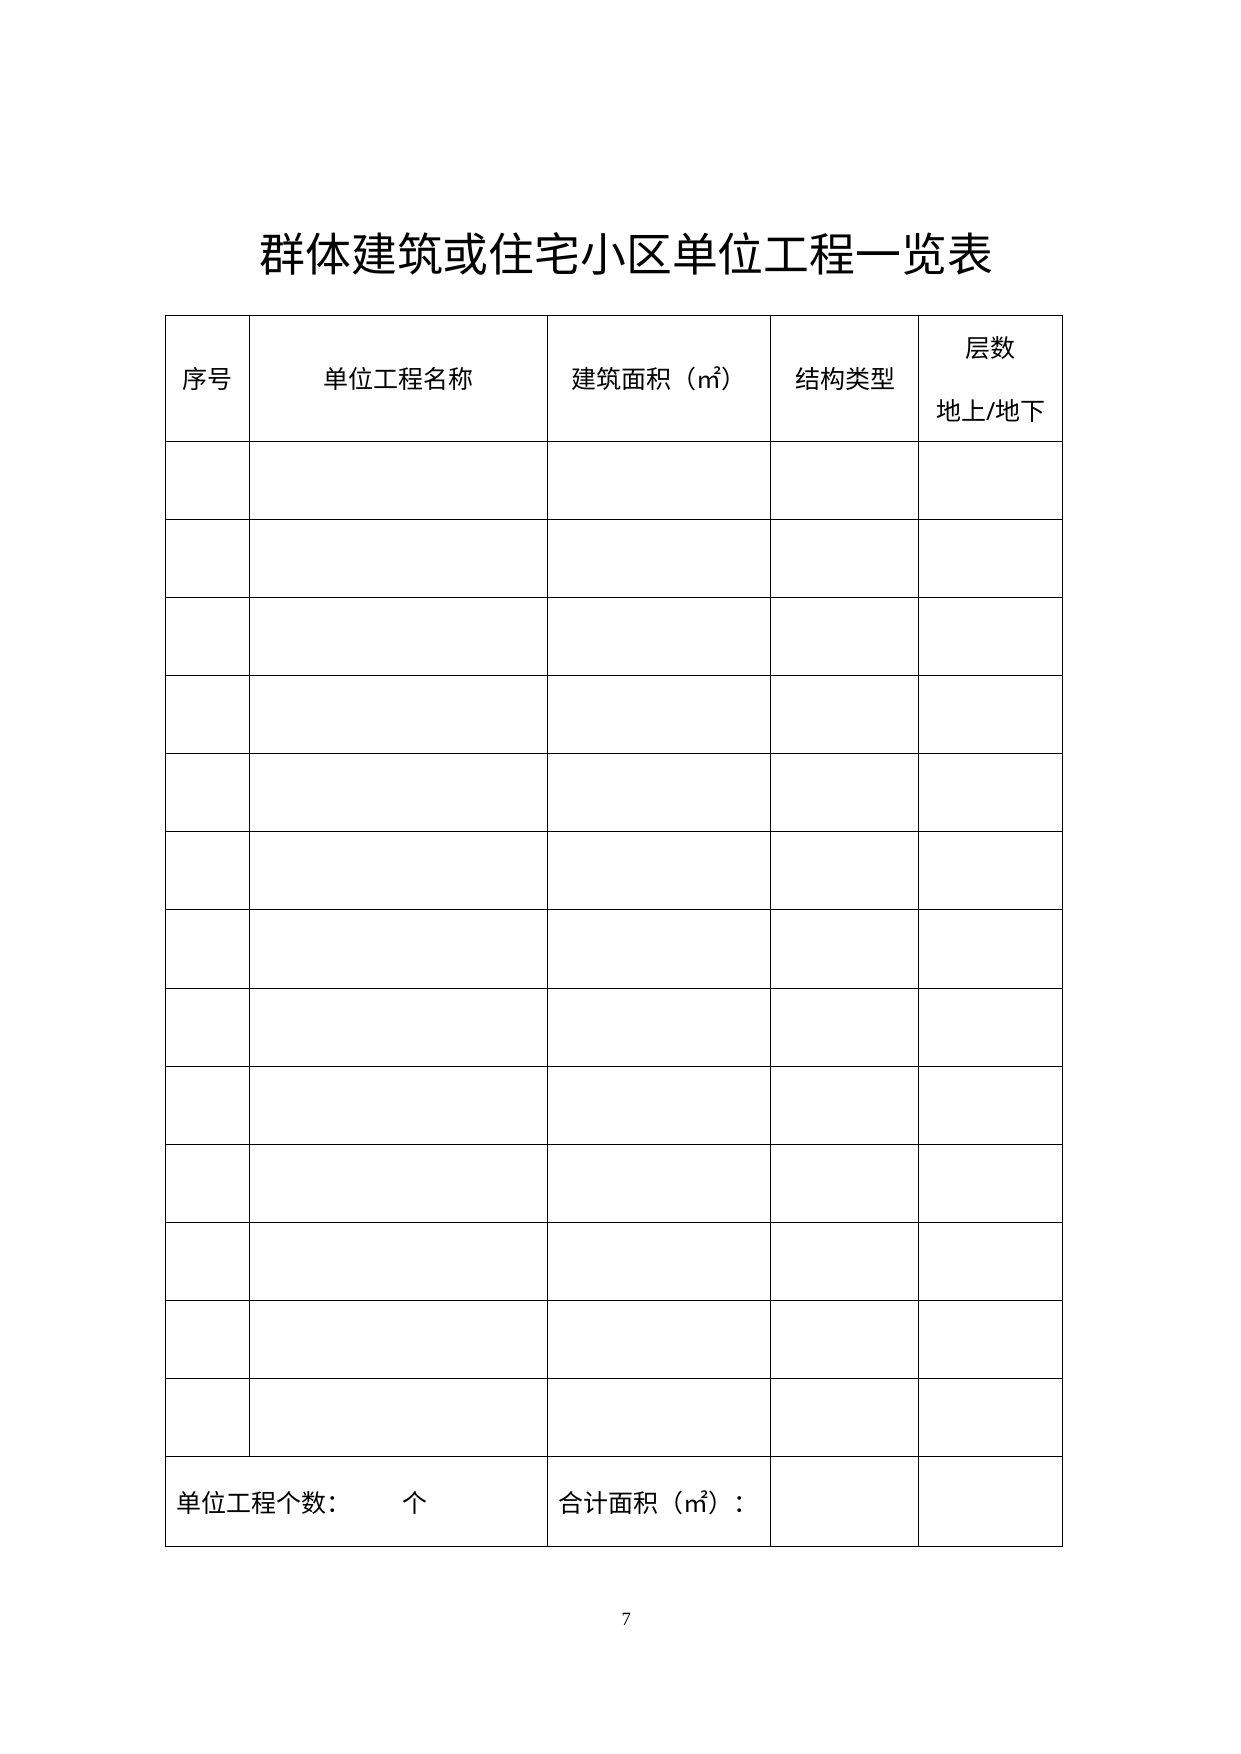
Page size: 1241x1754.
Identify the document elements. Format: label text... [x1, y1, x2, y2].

table_cell [919, 989, 1062, 1066]
table_cell [771, 598, 918, 675]
table_cell [771, 910, 918, 987]
table_cell [166, 989, 249, 1066]
table_cell [250, 676, 547, 753]
table_cell [166, 598, 249, 675]
table_cell 合计面积（㎡）： [548, 1457, 770, 1546]
table_cell [250, 1067, 547, 1144]
table_cell [250, 989, 547, 1066]
table_cell [166, 1379, 249, 1456]
table_cell [250, 1145, 547, 1222]
table_cell [919, 1067, 1062, 1144]
table_cell [250, 1379, 547, 1456]
table_cell [919, 520, 1062, 597]
table_cell [166, 676, 249, 753]
table_cell [771, 1067, 918, 1144]
table_header 层数 地上/地下 [919, 316, 1062, 441]
table_cell [771, 754, 918, 831]
table_cell [771, 1457, 918, 1546]
table_header 结构类型 [771, 316, 918, 441]
table_cell [548, 910, 770, 987]
table_cell [919, 676, 1062, 753]
table_cell [548, 598, 770, 675]
table_cell [548, 1223, 770, 1300]
table_cell [250, 910, 547, 987]
table_cell [919, 1301, 1062, 1378]
table_cell [919, 754, 1062, 831]
table_cell [250, 442, 547, 519]
table_cell [250, 754, 547, 831]
table_cell [548, 520, 770, 597]
table_cell [250, 1301, 547, 1378]
table_cell [919, 598, 1062, 675]
table_cell [166, 1301, 249, 1378]
table_cell [919, 1379, 1062, 1456]
table_cell [919, 832, 1062, 909]
table_cell [166, 1145, 249, 1222]
table_cell [166, 1067, 249, 1144]
table_cell [771, 1145, 918, 1222]
table_header 建筑面积（㎡） [548, 316, 770, 441]
table_cell [919, 1457, 1062, 1546]
table_cell [548, 1067, 770, 1144]
table_cell [919, 442, 1062, 519]
table_cell [548, 676, 770, 753]
text 群体建筑或住宅小区单位工程一览表 [165, 189, 1087, 314]
table_cell [919, 910, 1062, 987]
table_cell [548, 1379, 770, 1456]
table_cell [771, 1379, 918, 1456]
table_cell [166, 910, 249, 987]
table_cell [771, 1301, 918, 1378]
table_cell [250, 832, 547, 909]
table_cell [166, 520, 249, 597]
table_header 序号 [166, 316, 249, 441]
table_cell [771, 832, 918, 909]
table_cell [919, 1223, 1062, 1300]
table_cell [548, 989, 770, 1066]
table_cell [548, 1145, 770, 1222]
table_cell [771, 989, 918, 1066]
table_cell [771, 676, 918, 753]
table_cell [548, 832, 770, 909]
table_header 单位工程名称 [250, 316, 547, 441]
table_cell [166, 1223, 249, 1300]
table_cell [166, 754, 249, 831]
table_cell [548, 754, 770, 831]
table_cell [250, 598, 547, 675]
table_cell [771, 442, 918, 519]
table_cell [166, 832, 249, 909]
table_cell [771, 520, 918, 597]
table_cell [250, 520, 547, 597]
table_cell [548, 442, 770, 519]
table_cell [166, 442, 249, 519]
table_cell [919, 1145, 1062, 1222]
table_cell [771, 1223, 918, 1300]
table_cell 单位工程个数： 个 [166, 1457, 547, 1546]
table_cell [250, 1223, 547, 1300]
table_cell [548, 1301, 770, 1378]
